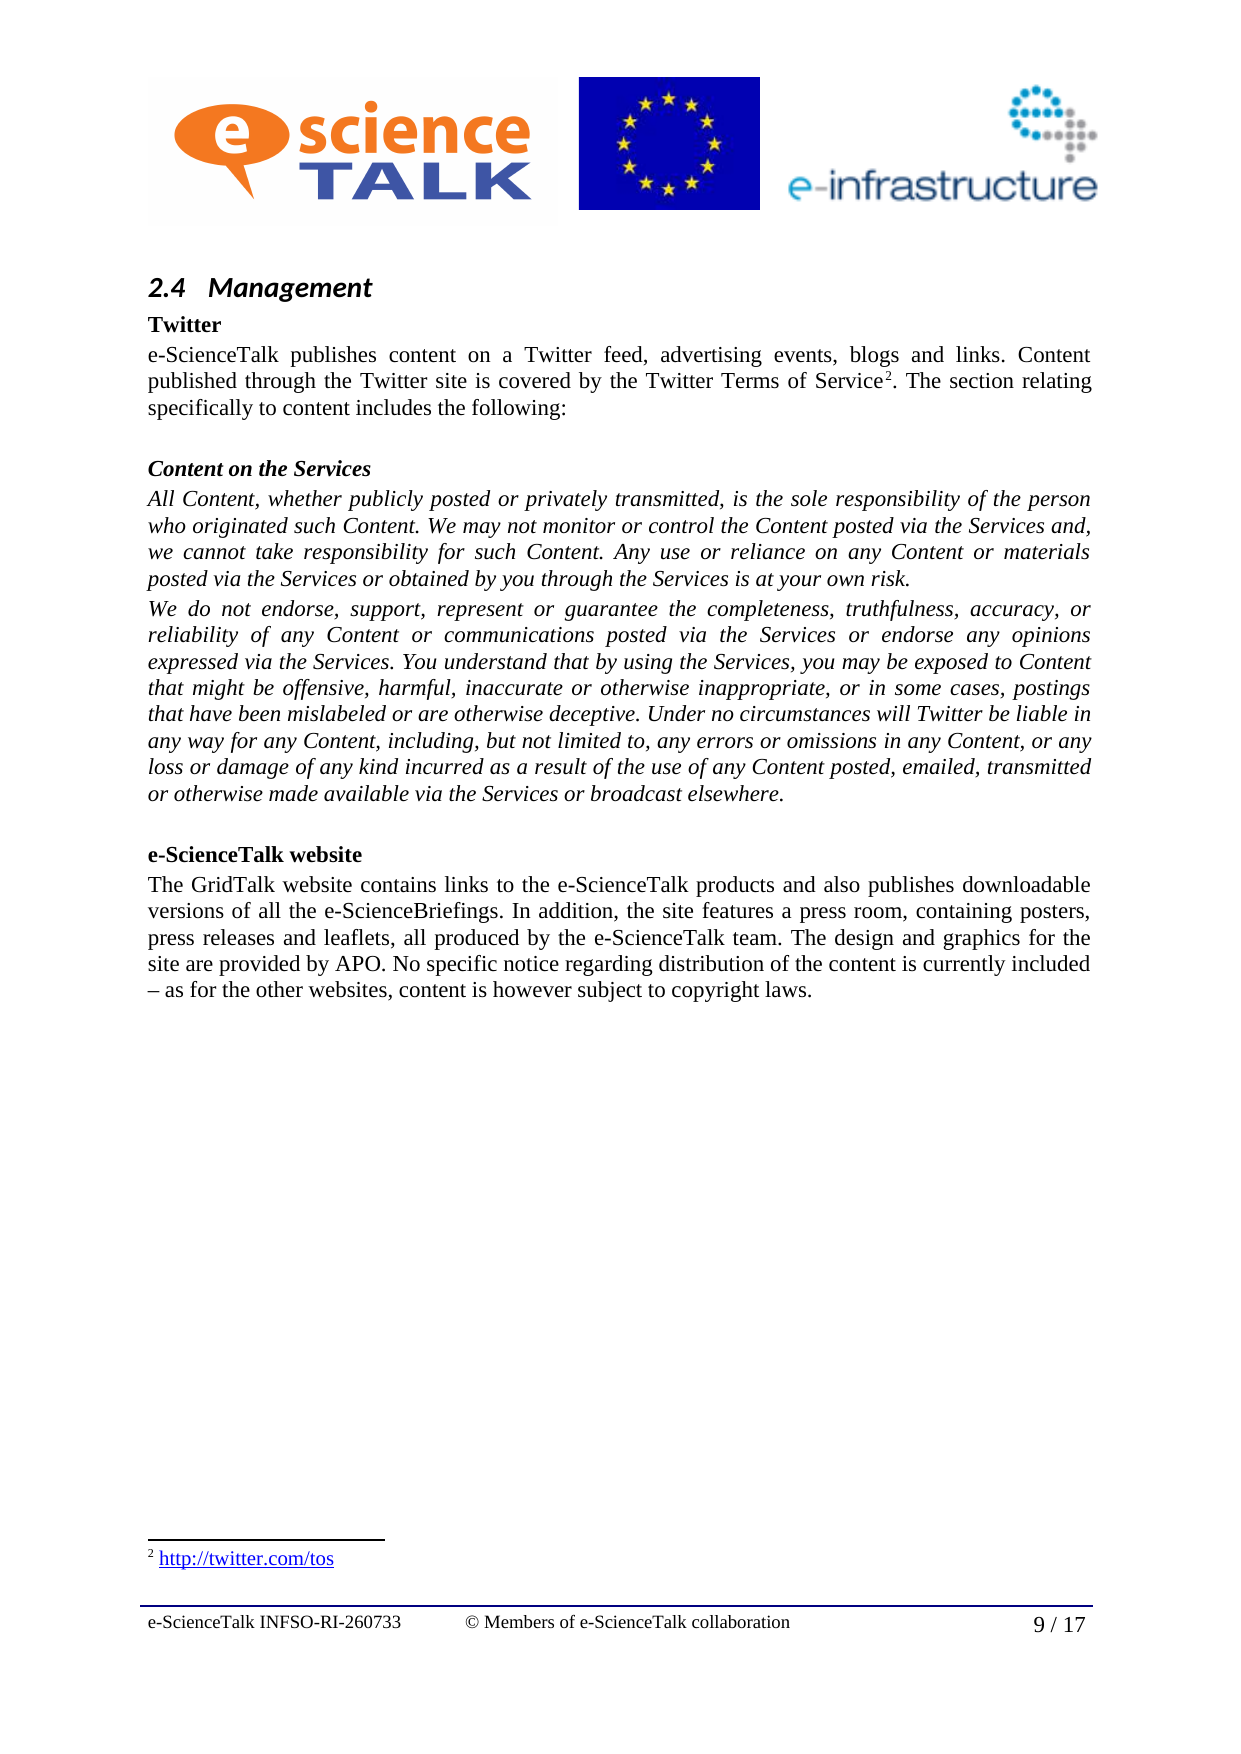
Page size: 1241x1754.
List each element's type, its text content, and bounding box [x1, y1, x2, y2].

text The GridTalk website contains links to the e-ScienceTalk products and also publishes downloadable versions of all the e-ScienceBriefings. In addition, the site features a press room, containing posters, press releases and leaflets, all produced by the e-ScienceTalk team. The design and graphics for the site are provided by . No specific notice regarding distribution of the content is currently included – as for the other websites, content is however subject to copyright laws. [148, 871, 1092, 1003]
text Content on the Services [148, 455, 1092, 481]
text e-ScienceTalk publishes content on a Twitter feed, advertising events, blogs and links. Content published through the Twitter site is covered by the Twitter Terms of Service. The section relating specifically to content includes the following: [148, 341, 1092, 420]
picture [578, 77, 760, 210]
text e-ScienceTalk website [148, 841, 1092, 867]
picture [781, 77, 1106, 210]
text We do not endorse, support, represent or guarantee the completeness, truthfulness, accuracy, or reliability of any Content or communications posted via the Services or endorse any opinions expressed via the Services. You understand that by using the Services, you may be exposed to Content that might be offensive, harmful, inaccurate or otherwise inappropriate, or in some cases, postings that have been mislabeled or are otherwise deceptive. Under no circumstances will Twitter be liable in any way for any Content, including, but not limited to, any errors or omissions in any Content, or any loss or damage of any kind incurred as a result of the use of any Content posted, emailed, transmitted or otherwise made available via the Services or broadcast elsewhere. [148, 595, 1092, 806]
text All Content, whether publicly posted or privately transmitted, is the sole responsibility of the person who originated such Content. We may not monitor or control the Content posted via the Services and, we cannot take responsibility for such Content. Any use or reliance on any Content or materials posted via the Services or obtained by you through the Services is at your own risk. [148, 486, 1092, 591]
text Twitter [148, 311, 1092, 337]
subtitle Management [148, 269, 1092, 304]
picture [147, 77, 559, 226]
